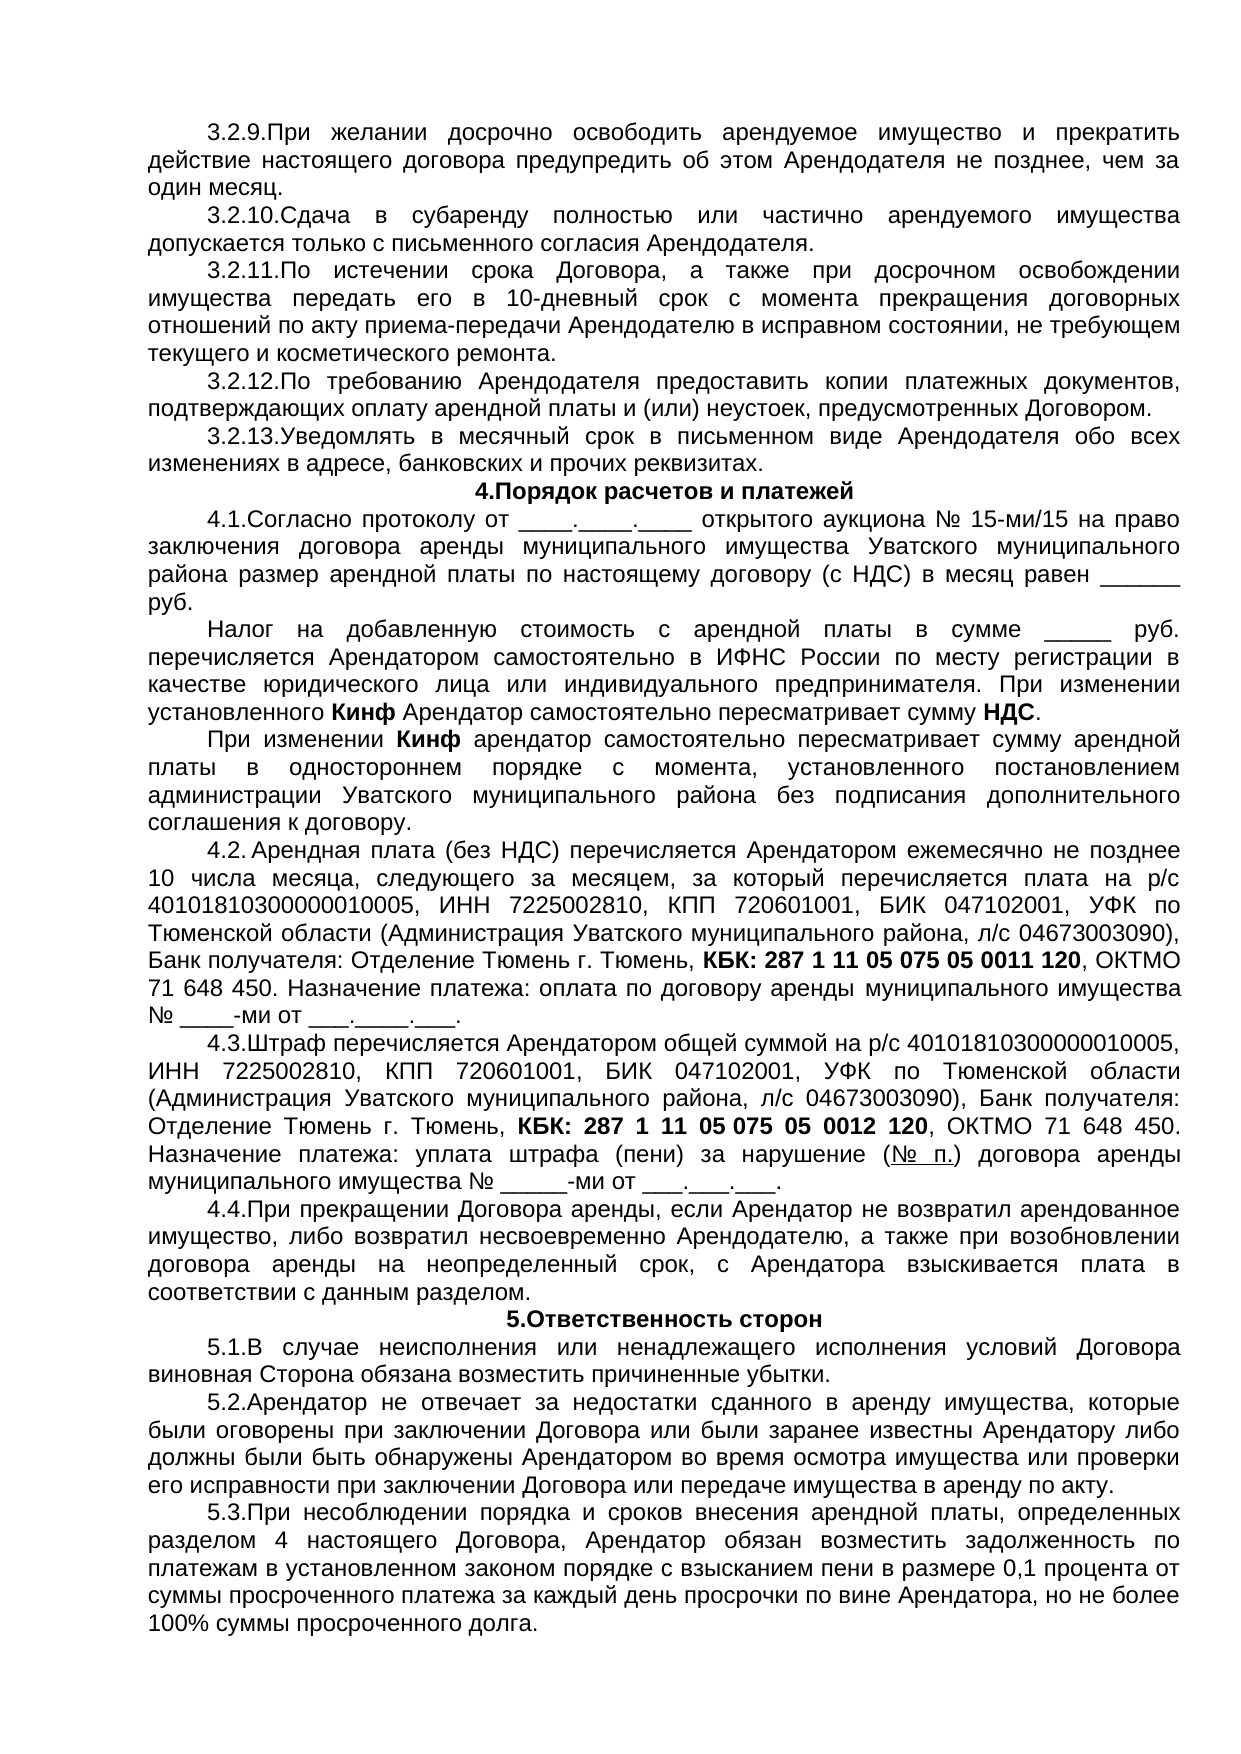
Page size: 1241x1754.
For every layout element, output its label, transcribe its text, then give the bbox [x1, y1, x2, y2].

text 4.4.При прекращении Договора аренды, если Арендатор не возвратил арендованное имущество, либо возвратил несвоевременно Арендодателю, а также при возобновлении договора аренды на неопределенный срок, с Арендатора взыскивается плата в соответствии с данным разделом. [148, 1195, 1181, 1305]
text 4.1.Согласно протоколу от ____.____.____ открытого аукциона № 15-ми/15 на право заключения договора аренды муниципального имущества Уватского муниципального района размер арендной платы по настоящему договору (с НДС) в месяц равен ______ руб. [148, 504, 1181, 615]
text 3.2.13.Уведомлять в месячный срок в письменном виде Арендодателя обо всех изменениях в адресе, банковских и прочих реквизитах. [148, 422, 1181, 477]
text 5.Ответственность сторон [148, 1305, 1181, 1333]
text При изменении Кинф арендатор самостоятельно пересматривает сумму арендной платы в одностороннем порядке с момента, установленного постановлением администрации Уватского муниципального района без подписания дополнительного соглашения к договору. [148, 725, 1181, 836]
text 3.2.12.По требованию Арендодателя предоставить копии платежных документов, подтверждающих оплату арендной платы и (или) неустоек, предусмотренных Договором. [148, 367, 1181, 422]
text 5.1.В случае неисполнения или ненадлежащего исполнения условий Договора виновная Сторона обязана возместить причиненные убытки. [148, 1333, 1181, 1388]
text 5.2.Арендатор не отвечает за недостатки сданного в аренду имущества, которые были оговорены при заключении Договора или были заранее известны Арендатору либо должны были быть обнаружены Арендатором во время осмотра имущества или проверки его исправности при заключении Договора или передаче имущества в аренду по акту. [148, 1388, 1181, 1498]
text 4.Порядок расчетов и платежей [148, 477, 1181, 504]
text 3.2.9.При желании досрочно освободить арендуемое имущество и прекратить действие настоящего договора предупредить об этом Арендодателя не позднее, чем за один месяц. [148, 118, 1181, 201]
text 4.2. Арендная плата (без НДС) перечисляется Арендатором ежемесячно не позднее 10 числа месяца, следующего за месяцем, за который перечисляется плата на р/с 40101810300000010005, ИНН 7225002810, КПП 720601001, БИК 047102001, УФК по Тюменской области (Администрация Уватского муниципального района, л/с 04673003090), Банк получателя: Отделение Тюмень г. Тюмень, КБК: 287 1 11 05 075 05 0011 120, ОКТМО 71 648 450. Назначение платежа: оплата по договору аренды муниципального имущества № ____-ми от ___.____.___. [148, 836, 1181, 1029]
text Налог на добавленную стоимость с арендной платы в сумме _____ руб. перечисляется Арендатором самостоятельно в ИФНС России по месту регистрации в качестве юридического лица или индивидуального предпринимателя. При изменении установленного Кинф Арендатор самостоятельно пересматривает сумму НДС. [148, 615, 1181, 725]
text 5.3.При несоблюдении порядка и сроков внесения арендной платы, определенных разделом 4 настоящего Договора, Арендатор обязан возместить задолженность по платежам в установленном законом порядке с взысканием пени в размере 0,1 процента от суммы просроченного платежа за каждый день просрочки по вине Арендатора, но не более 100% суммы просроченного долга. [148, 1498, 1181, 1636]
text 3.2.11.По истечении срока Договора, а также при досрочном освобождении имущества передать его в 10-дневный срок с момента прекращения договорных отношений по акту приема-передачи Арендодателю в исправном состоянии, не требующем текущего и косметического ремонта. [148, 256, 1181, 367]
text 4.3.Штраф перечисляется Арендатором общей суммой на р/с 40101810300000010005, ИНН 7225002810, КПП 720601001, БИК 047102001, УФК по Тюменской области (Администрация Уватского муниципального района, л/с 04673003090), Банк получателя: Отделение Тюмень г. Тюмень, КБК: 287 1 11 05 075 05 0012 120, ОКТМО 71 648 450. Назначение платежа: уплата штрафа (пени) за нарушение (№ п.) договора аренды муниципального имущества № _____-ми от ___.___.___. [148, 1029, 1181, 1195]
text 3.2.10.Сдача в субаренду полностью или частично арендуемого имущества допускается только с письменного согласия Арендодателя. [148, 201, 1181, 256]
